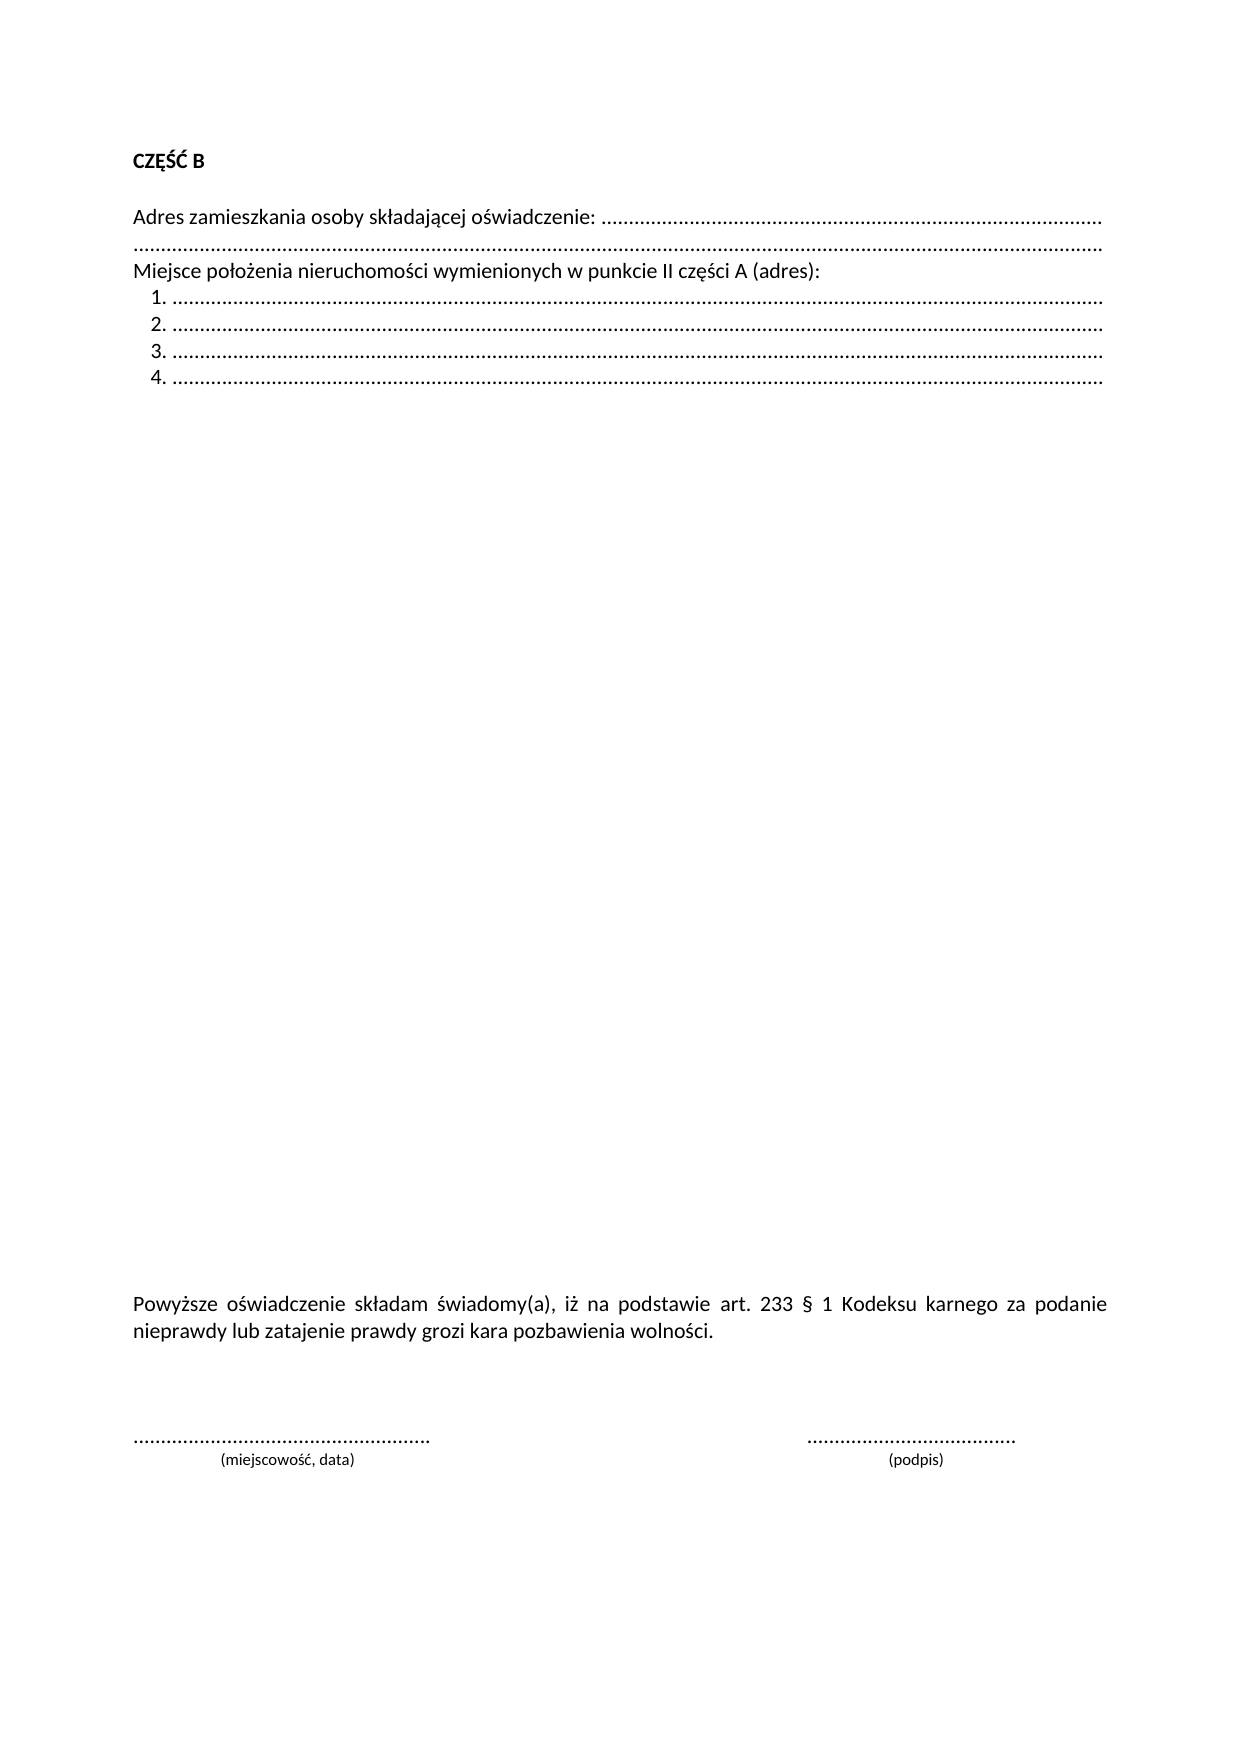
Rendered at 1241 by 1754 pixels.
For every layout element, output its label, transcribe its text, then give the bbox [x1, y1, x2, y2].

text CZĘŚĆ B [133, 148, 1107, 174]
text 2. ......................................................................................................................................................................... [150, 310, 1107, 337]
text (miejscowość, data) (podpis) [220, 1449, 1107, 1470]
text 3. ......................................................................................................................................................................... [150, 337, 1107, 363]
text Adres zamieszkania osoby składającej oświadczenie: ........................................................................................... [133, 203, 1107, 230]
text Powyższe oświadczenie składam świadomy(a), iż na podstawie art. 233 § 1 Kodeksu karnego za podanie nieprawdy lub zatajenie prawdy grozi kara pozbawienia wolności. [133, 1290, 1107, 1343]
text ...................................................... ...................................... [133, 1423, 1107, 1449]
text 4. ......................................................................................................................................................................... [150, 363, 1107, 390]
text 1. ......................................................................................................................................................................... [150, 283, 1107, 310]
text Miejsce położenia nieruchomości wymienionych w punkcie II części A (adres): [133, 257, 1107, 283]
text ................................................................................................................................................................................ [133, 230, 1107, 257]
